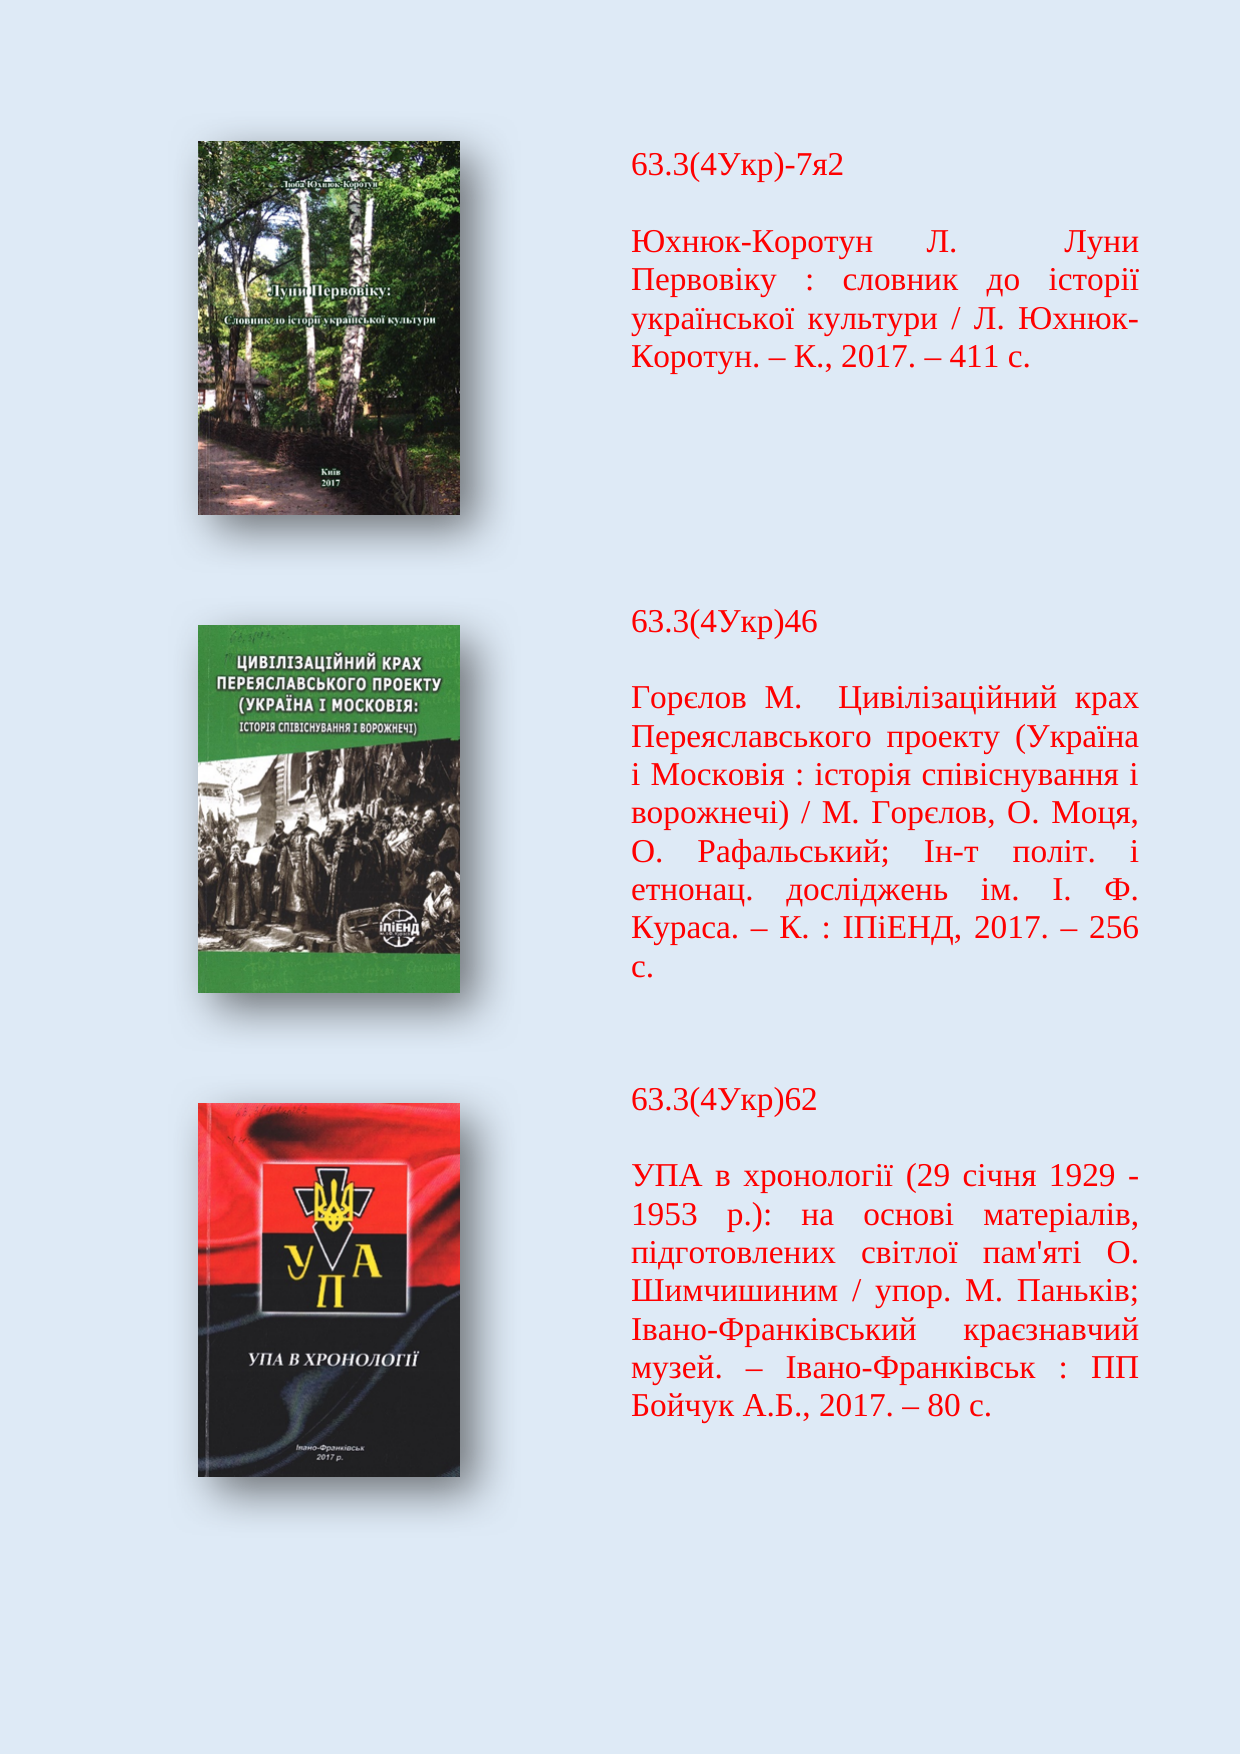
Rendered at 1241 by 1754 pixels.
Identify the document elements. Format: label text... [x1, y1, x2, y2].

table_cell 63.3(4Укр)46 Горєлов М. Цивілізаційний крах Переяславського проекту (Україна і Московія : історія співіснування і ворожнечі) / М. Горєлов, О. Моця, О. Рафальський; Ін-т політ. і етнонац. досліджень ім. І. Ф. Кураса. – К. : ІПіЕНД, 2017. – 256 с. [546, 573, 1151, 1051]
picture [198, 141, 460, 515]
table_cell [148, 573, 546, 1051]
picture [198, 625, 460, 993]
table_cell 63.3(4Укр)62 УПА в хронології (29 січня 1929 - 1953 р.): на основі матеріалів, підготовлених світлої пам'яті О. Шимчишиним / упор. М. Паньків; Івано-Франківський краєзнавчий музей. – Івано-Франківськ : ПП Бойчук А.Б., 2017. – 80 с. [546, 1051, 1151, 1535]
table_cell [148, 1051, 546, 1535]
table_header [148, 89, 546, 573]
picture [198, 1103, 460, 1477]
table_header 63.3(4Укр)-7я2 Юхнюк-Коротун Л. Луни Первовіку : словник до історії української культури / Л. Юхнюк-Коротун. – К., 2017. – 411 с. [546, 89, 1151, 573]
